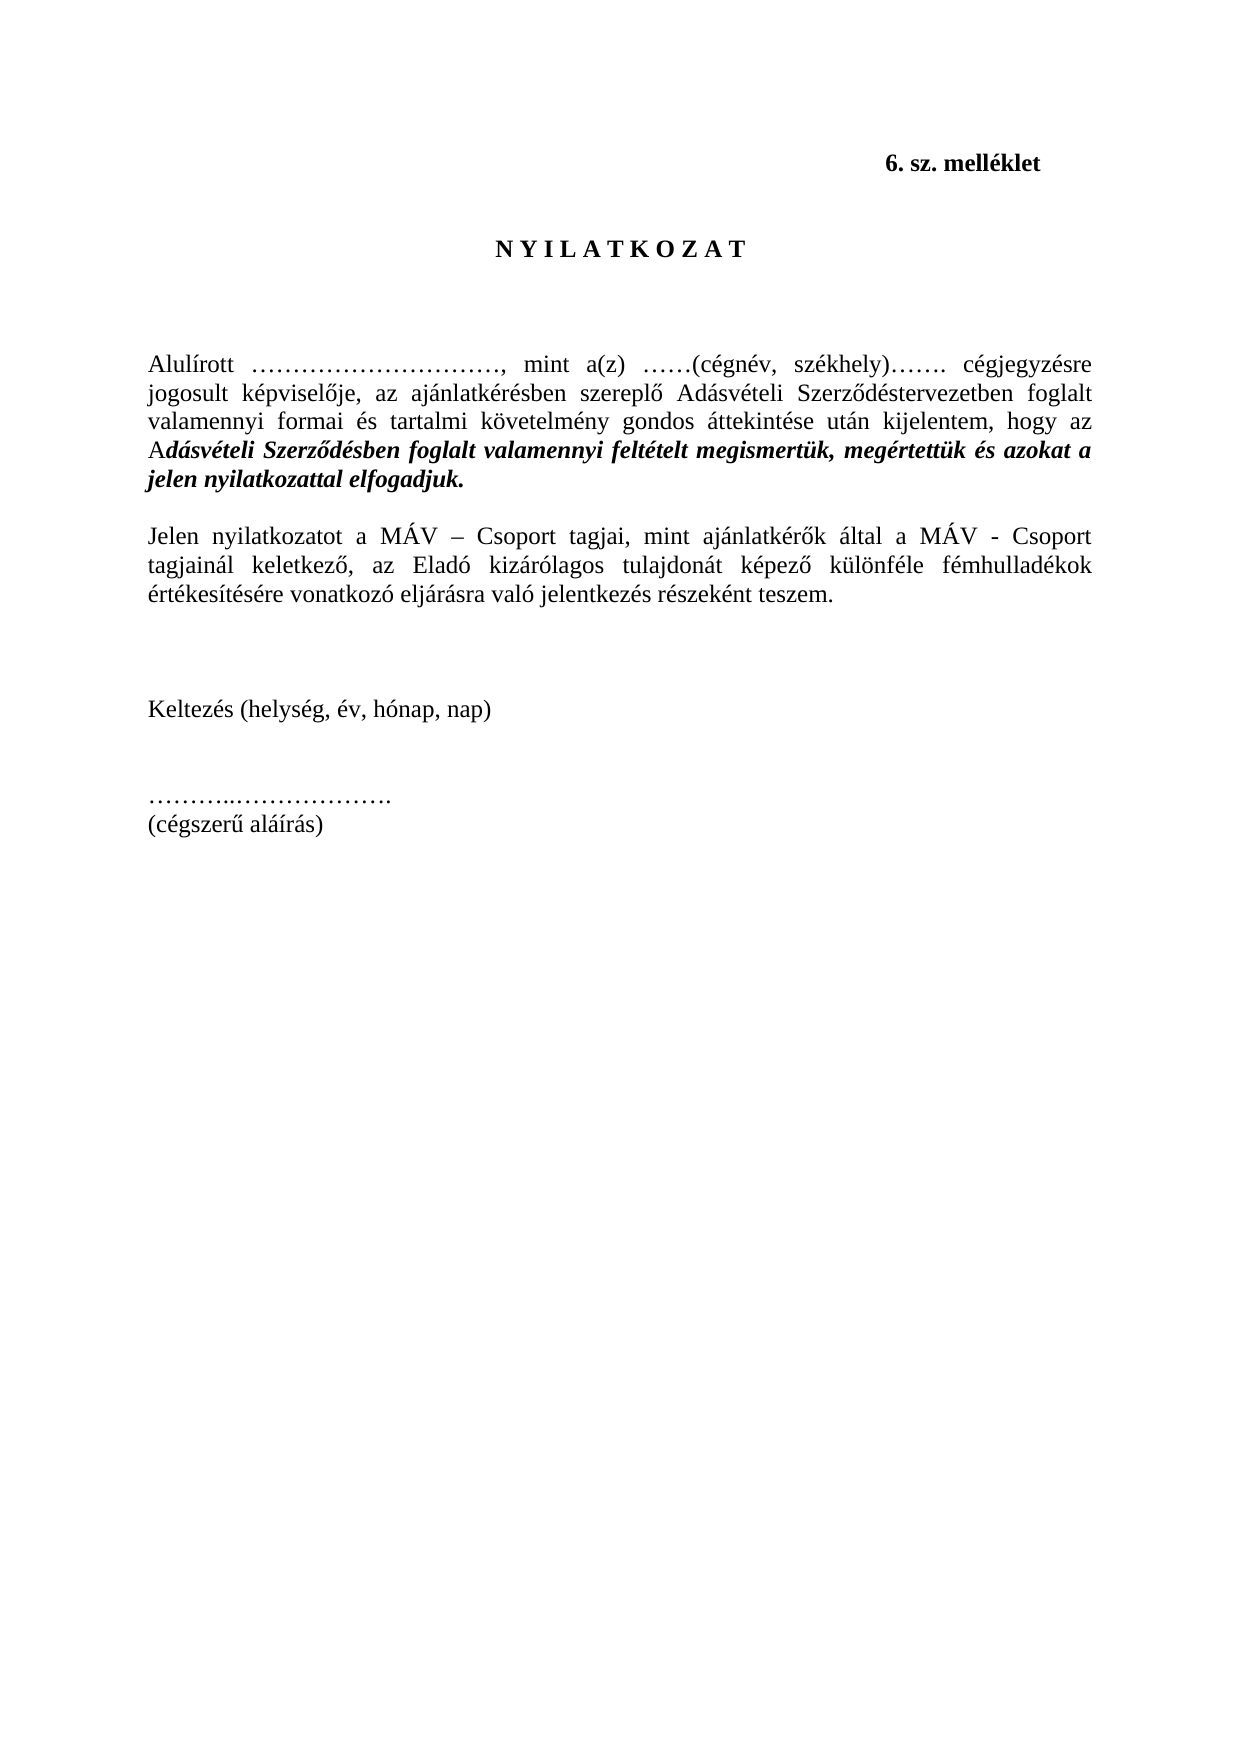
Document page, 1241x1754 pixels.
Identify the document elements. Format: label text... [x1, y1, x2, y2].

text Jelen nyilatkozatot a MÁV – Csoport tagjai, mint ajánlatkérők által a MÁV - Csoport tagjainál keletkező, az Eladó kizárólagos tulajdonát képező különféle fémhulladékok értékesítésére vonatkozó eljárásra való jelentkezés részeként teszem. [148, 521, 1093, 608]
text Alulírott …………………………, mint a(z) ……(cégnév, székhely)……. cégjegyzésre jogosult képviselője, az ajánlatkérésben szereplő Adásvételi Szerződéstervezetben foglalt valamennyi formai és tartalmi követelmény gondos áttekintése után kijelentem, hogy az Adásvételi Szerződésben foglalt valamennyi feltételt megismertük, megértettük és azokat a jelen nyilatkozattal elfogadjuk. [148, 349, 1093, 493]
text 6. sz. melléklet [885, 148, 1093, 176]
text (cégszerű aláírás) [148, 809, 1093, 838]
text Keltezés (helység, év, hónap, nap) [148, 694, 1093, 723]
text ………..………………. [148, 780, 1093, 809]
text N Y I L A T K O Z A T [148, 234, 1093, 263]
